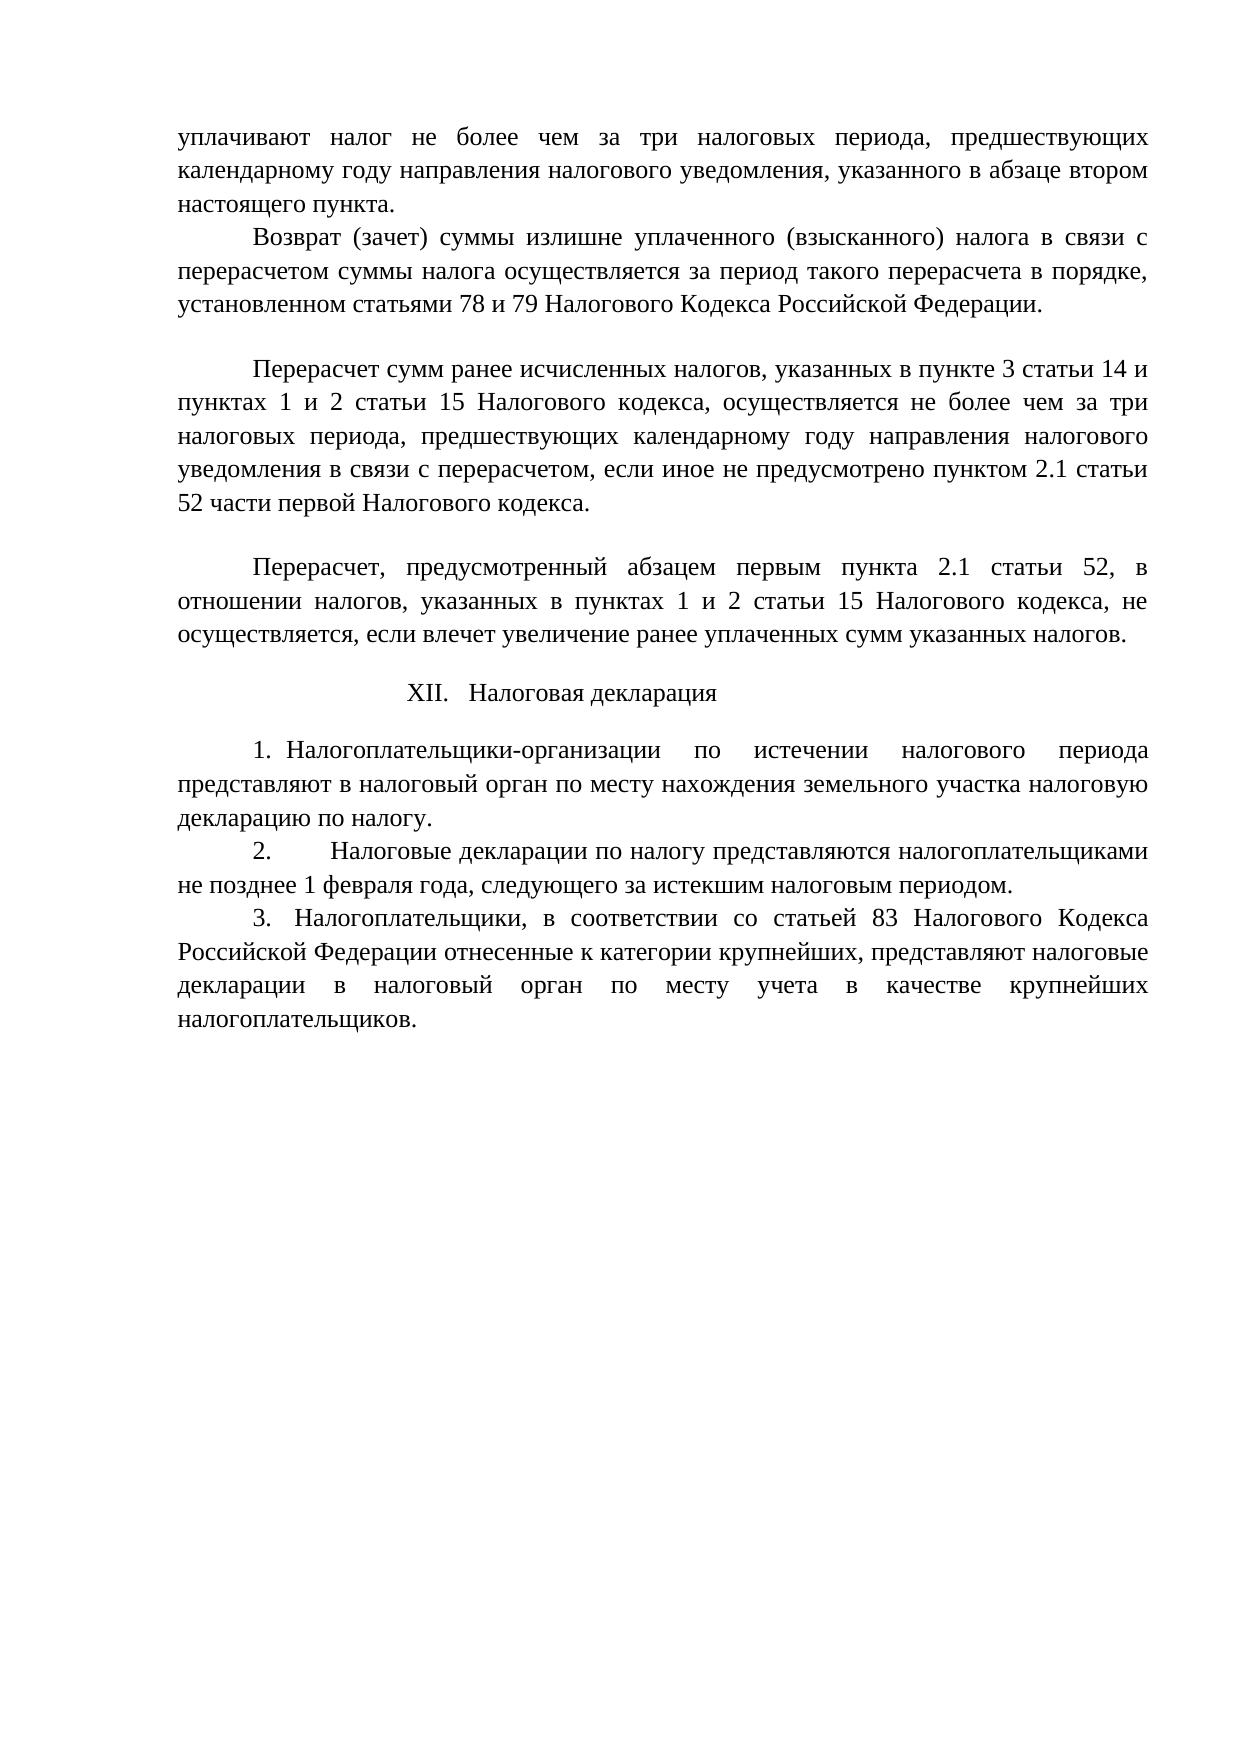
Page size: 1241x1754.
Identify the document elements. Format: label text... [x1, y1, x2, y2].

list Налоговые декларации по налогу представляются налогоплательщиками не позднее 1 февраля года, следующего за истекшим налоговым периодом. [177, 833, 1149, 900]
text Перерасчет, предусмотренный абзацем первым пункта 2.1 статьи 52, в отношении налогов, указанных в пунктах 1 и 2 статьи 15 Налогового кодекса, не осуществляется, если влечет увеличение ранее уплаченных сумм указанных налогов. [177, 549, 1149, 649]
text Перерасчет сумм ранее исчисленных налогов, указанных в пункте 3 статьи 14 и пунктах 1 и 2 статьи 15 Налогового кодекса, осуществляется не более чем за три налоговых периода, предшествующих календарному году направления налогового уведомления в связи с перерасчетом, если иное не предусмотрено пунктом 2.1 статьи 52 части первой Налогового кодекса. [177, 350, 1149, 518]
list Налоговая декларация [406, 681, 1152, 707]
text Возврат (зачет) суммы излишне уплаченного (взысканного) налога в связи с перерасчетом суммы налога осуществляется за период такого перерасчета в порядке, установленном статьями 78 и 79 Налогового Кодекса Российской Федерации. [177, 219, 1149, 319]
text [177, 118, 1149, 219]
list Налогоплательщики-организации по истечении налогового периода представляют в налоговый орган по месту нахождения земельного участка налоговую декларацию по налогу. [177, 732, 1149, 833]
list Налогоплательщики, в соответствии со статьей 83 Налогового Кодекса Российской Федерации отнесенные к категории крупнейших, представляют налоговые декларации в налоговый орган по месту учета в качестве крупнейших налогоплательщиков. [177, 900, 1149, 1034]
